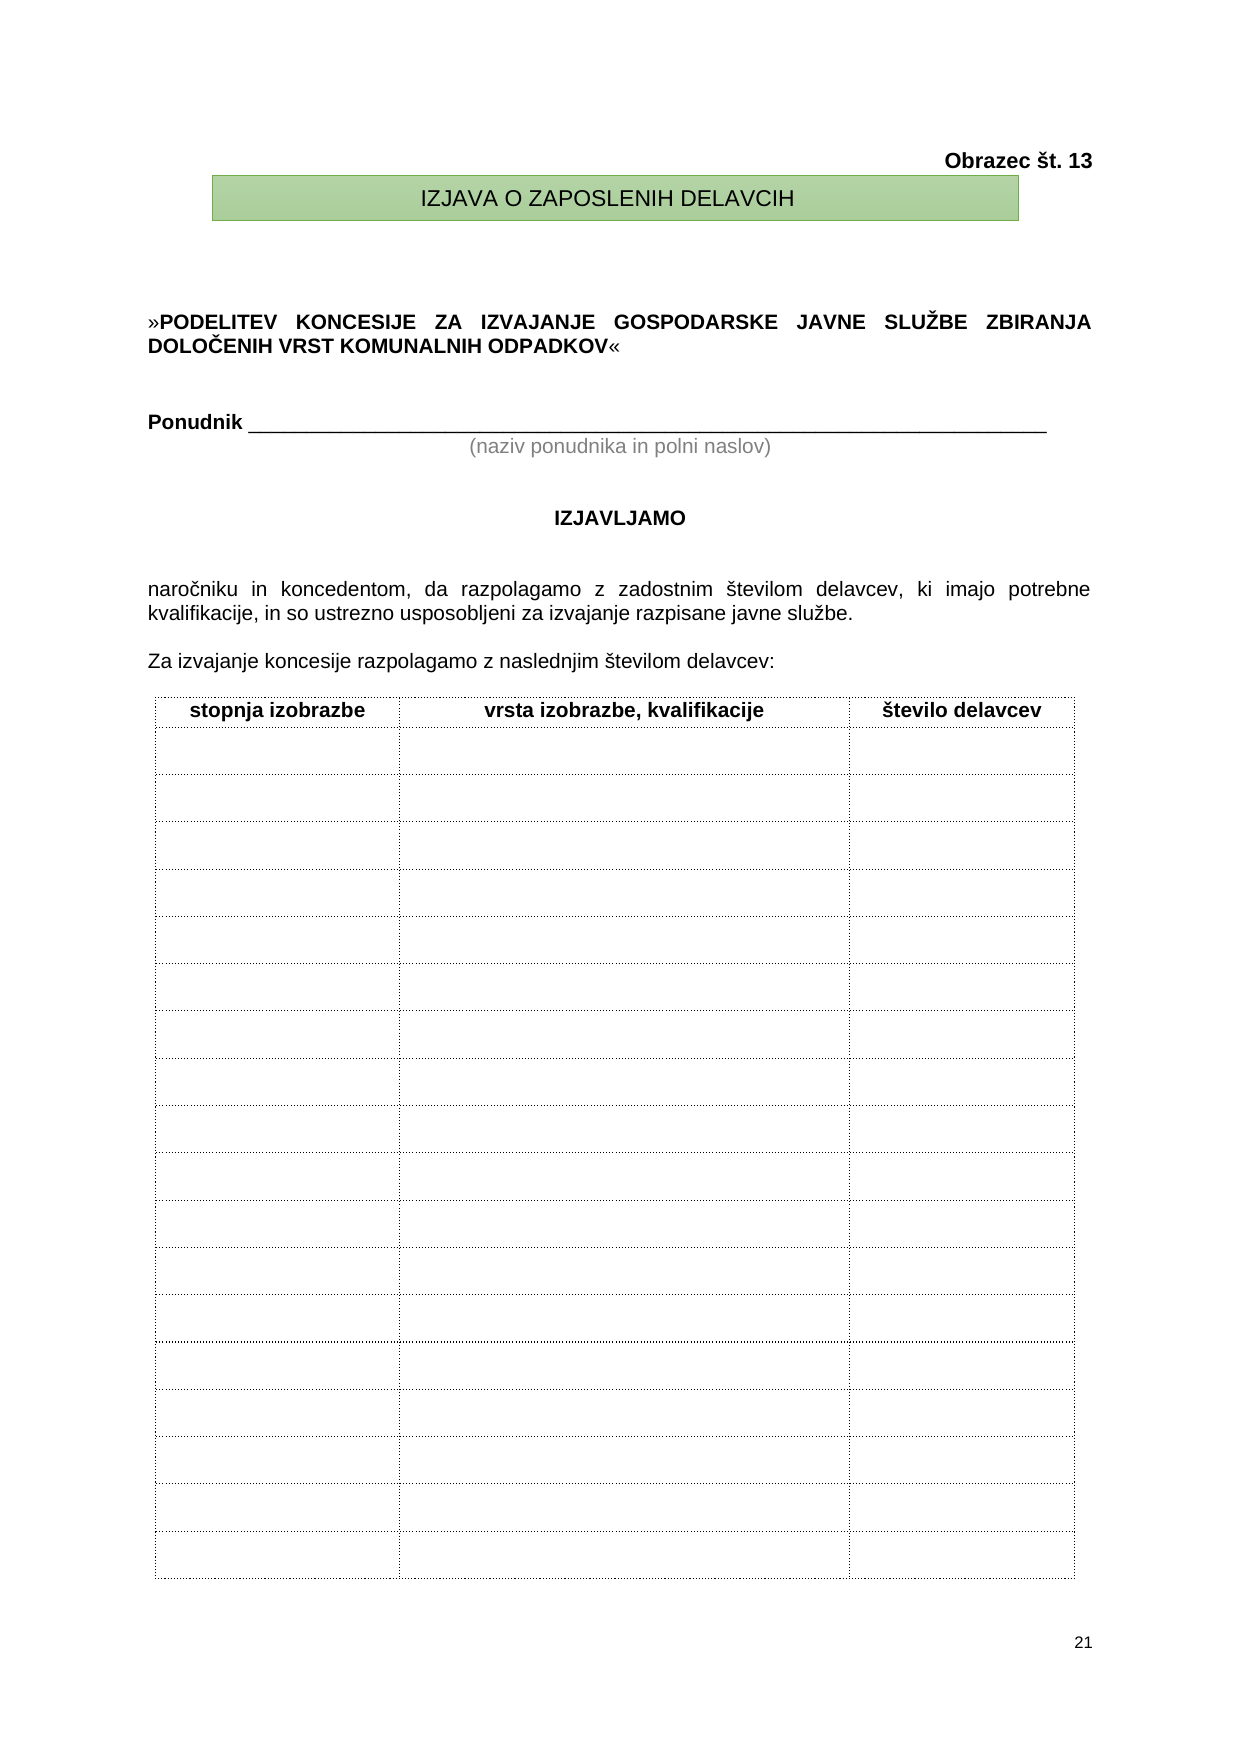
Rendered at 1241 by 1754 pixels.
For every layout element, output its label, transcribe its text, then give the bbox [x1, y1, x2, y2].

list Obrazec št. 13 [223, 148, 1092, 173]
table_cell [156, 1341, 399, 1389]
table_header vrsta izobrazbe, kvalifikacije [399, 697, 849, 727]
table_cell [156, 1105, 399, 1152]
table_cell [399, 1389, 849, 1436]
table_cell [849, 1389, 1074, 1436]
table_cell [399, 869, 849, 916]
table_cell [849, 916, 1074, 963]
table_cell [399, 1010, 849, 1058]
table_cell [849, 963, 1074, 1010]
table_cell [849, 1436, 1074, 1483]
table_cell [156, 821, 399, 868]
table_cell [156, 1389, 399, 1436]
table_cell [156, 774, 399, 821]
table_cell [399, 1436, 849, 1483]
table_header število delavcev [849, 697, 1074, 727]
table_cell [849, 1294, 1074, 1341]
table_cell [156, 1010, 399, 1058]
table_cell [399, 963, 849, 1010]
table_cell [156, 1247, 399, 1294]
table_cell [849, 1341, 1074, 1389]
table_cell [156, 869, 399, 916]
table_cell [399, 1058, 849, 1105]
table_cell [399, 916, 849, 963]
table_cell [849, 774, 1074, 821]
table_cell [156, 727, 399, 774]
table_cell [399, 1341, 849, 1389]
table_cell [156, 1152, 399, 1199]
table_cell [849, 727, 1074, 774]
table_cell [156, 1436, 399, 1483]
table_cell [849, 1247, 1074, 1294]
table_cell [156, 1200, 399, 1247]
table_cell [156, 916, 399, 963]
table_cell [849, 1152, 1074, 1199]
text IZJAVLJAMO [148, 505, 1092, 529]
table_cell [849, 1105, 1074, 1152]
table_cell [849, 821, 1074, 868]
table_cell [849, 869, 1074, 916]
table_cell [399, 1247, 849, 1294]
text Ponudnik _____________________________________________________________________ [148, 409, 1092, 433]
table_cell [156, 963, 399, 1010]
table_cell [399, 1483, 849, 1531]
table_cell [156, 1531, 399, 1578]
table_cell [849, 1200, 1074, 1247]
text Za izvajanje koncesije razpolagamo z naslednjim številom delavcev: [148, 649, 1092, 673]
text (naziv ponudnika in polni naslov) [148, 433, 1092, 457]
table_cell [156, 1483, 399, 1531]
table_cell [849, 1483, 1074, 1531]
table_cell [399, 774, 849, 821]
table_cell [399, 1531, 849, 1578]
table_cell [849, 1058, 1074, 1105]
table_cell [399, 1105, 849, 1152]
table_cell [399, 1152, 849, 1199]
table_cell [849, 1010, 1074, 1058]
table_cell [399, 1200, 849, 1247]
table_cell [156, 1294, 399, 1341]
table_cell [399, 1294, 849, 1341]
table_cell [399, 727, 849, 774]
table_cell [399, 821, 849, 868]
text naročniku in koncedentom, da razpolagamo z zadostnim številom delavcev, ki imajo potrebne kvalifikacije, in so ustrezno usposobljeni za izvajanje razpisane javne službe. [148, 577, 1092, 625]
table_cell [156, 1058, 399, 1105]
table_cell [849, 1531, 1074, 1578]
table_header stopnja izobrazbe [156, 697, 399, 727]
text »PODELITEV KONCESIJE ZA IZVAJANJE GOSPODARSKE JAVNE SLUŽBE ZBIRANJA DOLOČENIH VRST KOMUNALNIH ODPADKOV« [148, 310, 1092, 358]
